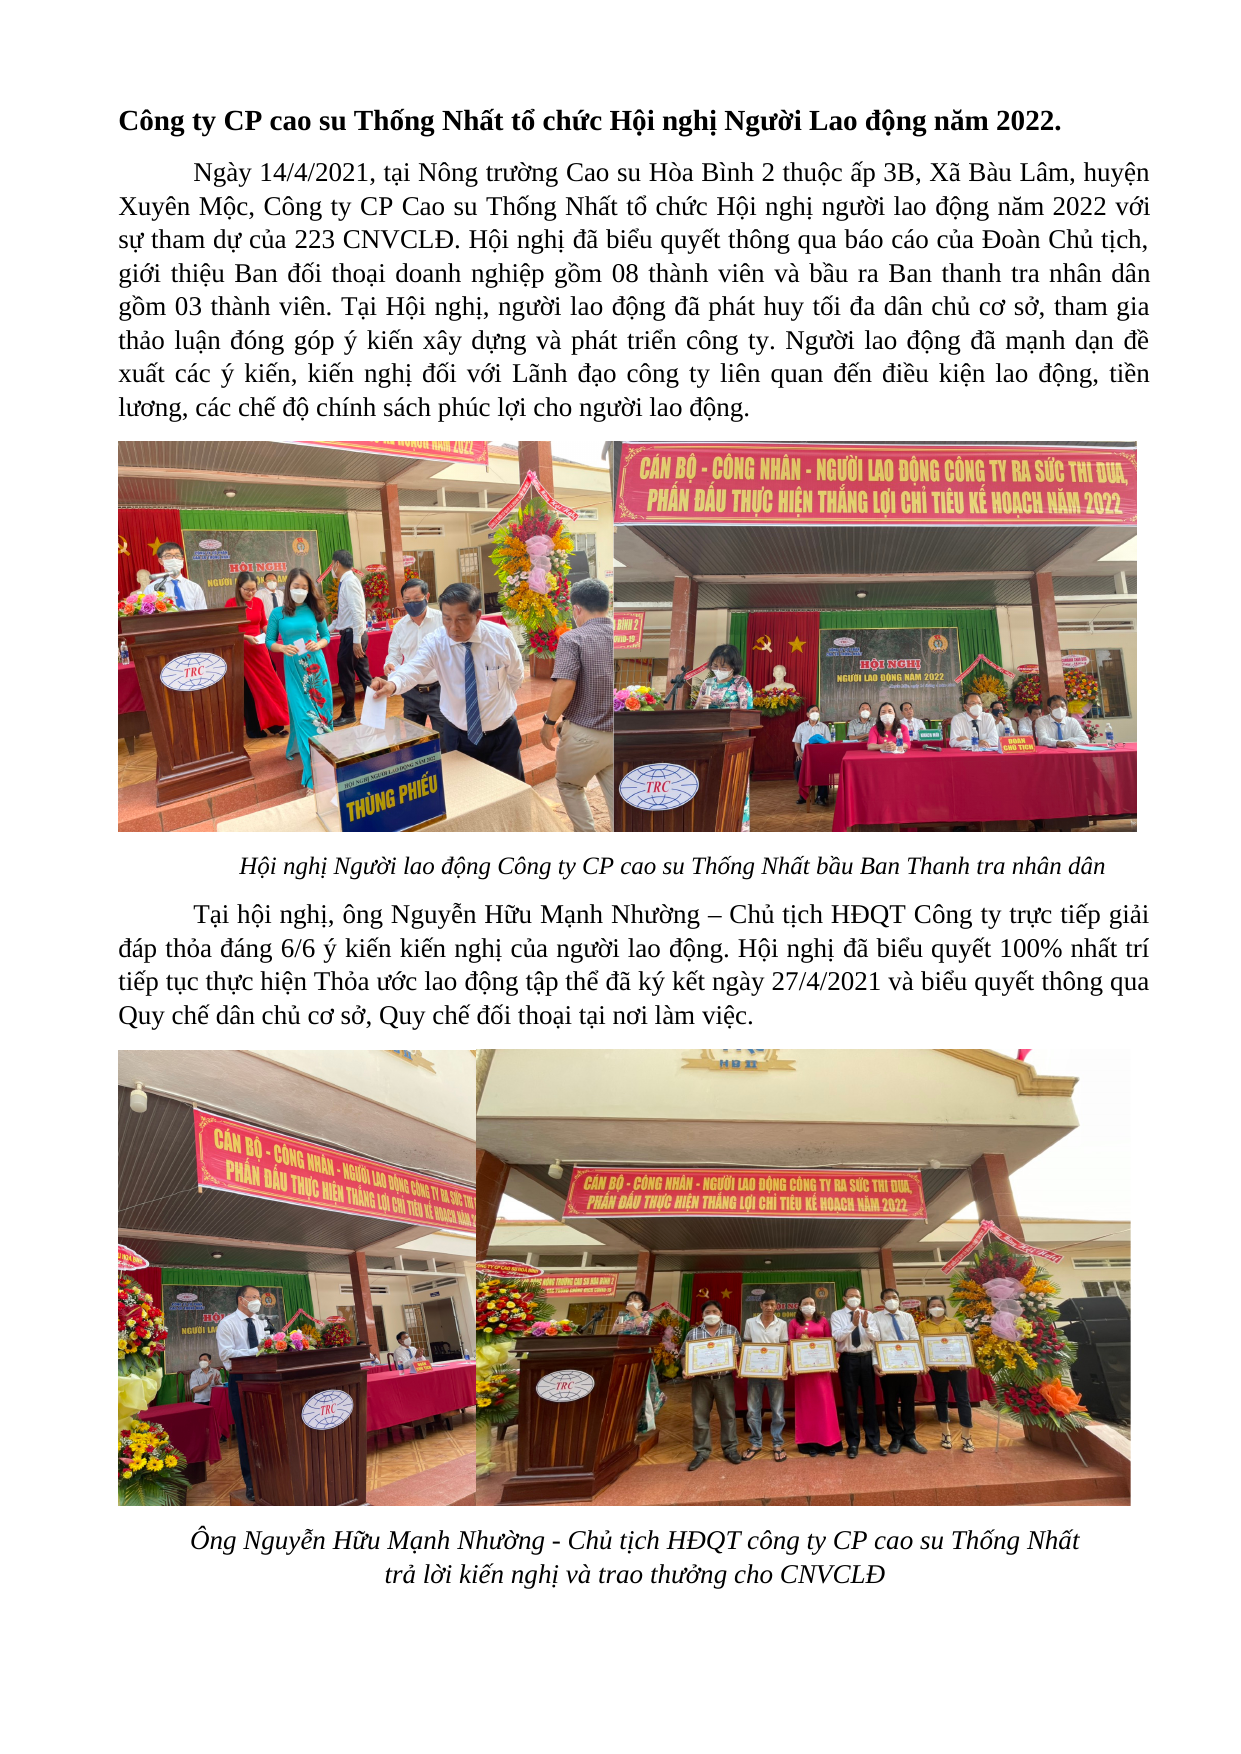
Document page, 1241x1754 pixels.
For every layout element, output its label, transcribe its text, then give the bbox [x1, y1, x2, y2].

text Tại hội nghị, ông Nguyễn Hữu Mạnh Nhường – Chủ tịch HĐQT Công ty trực tiếp giải đáp thỏa đáng 6/6 ý kiến kiến nghị của người lao động. Hội nghị đã biểu quyết 100% nhất trí tiếp tục thực hiện Thỏa ước lao động tập thể đã ký kết ngày 27/4/2021 và biểu quyết thông qua Quy chế dân chủ cơ sở, Quy chế đối thoại tại nơi làm việc. [118, 898, 1152, 1030]
text Ngày 14/4/2021, tại Nông trường Cao su Hòa Bình 2 thuộc ấp 3B, Xã Bàu Lâm, huyện Xuyên Mộc, Công ty CP Cao su Thống Nhất tổ chức Hội nghị người lao động năm 2022 với sự tham dự của 223 CNVCLĐ. Hội nghị đã biểu quyết thông qua báo cáo của Đoàn Chủ tịch, giới thiệu Ban đối thoại doanh nghiệp gồm 08 thành viên và bầu ra Ban thanh tra nhân dân gồm 03 thành viên. Tại Hội nghị, người lao động đã phát huy tối đa dân chủ cơ sở, tham gia thảo luận đóng góp ý kiến xây dựng và phát triển công ty. Người lao động đã mạnh dạn đề xuất các ý kiến, kiến nghị đối với Lãnh đạo công ty liên quan đến điều kiện lao động, tiền lương, các chế độ chính sách phúc lợi cho người lao động. [118, 156, 1152, 422]
picture [118, 1049, 1131, 1506]
text Công ty CP cao su Thống Nhất tổ chức Hội nghị Người Lao động năm 2022. [118, 103, 1152, 137]
text Hội nghị Người lao động Công ty CP cao su Thống Nhất bầu Ban Thanh tra nhân dân [118, 851, 1152, 879]
picture [118, 441, 1137, 832]
text Ông Nguyễn Hữu Mạnh Nhường - Chủ tịch HĐQT công ty CP cao su Thống Nhất [118, 1524, 1152, 1556]
text trả lời kiến nghị và trao thưởng cho CNVCLĐ [118, 1558, 1152, 1589]
